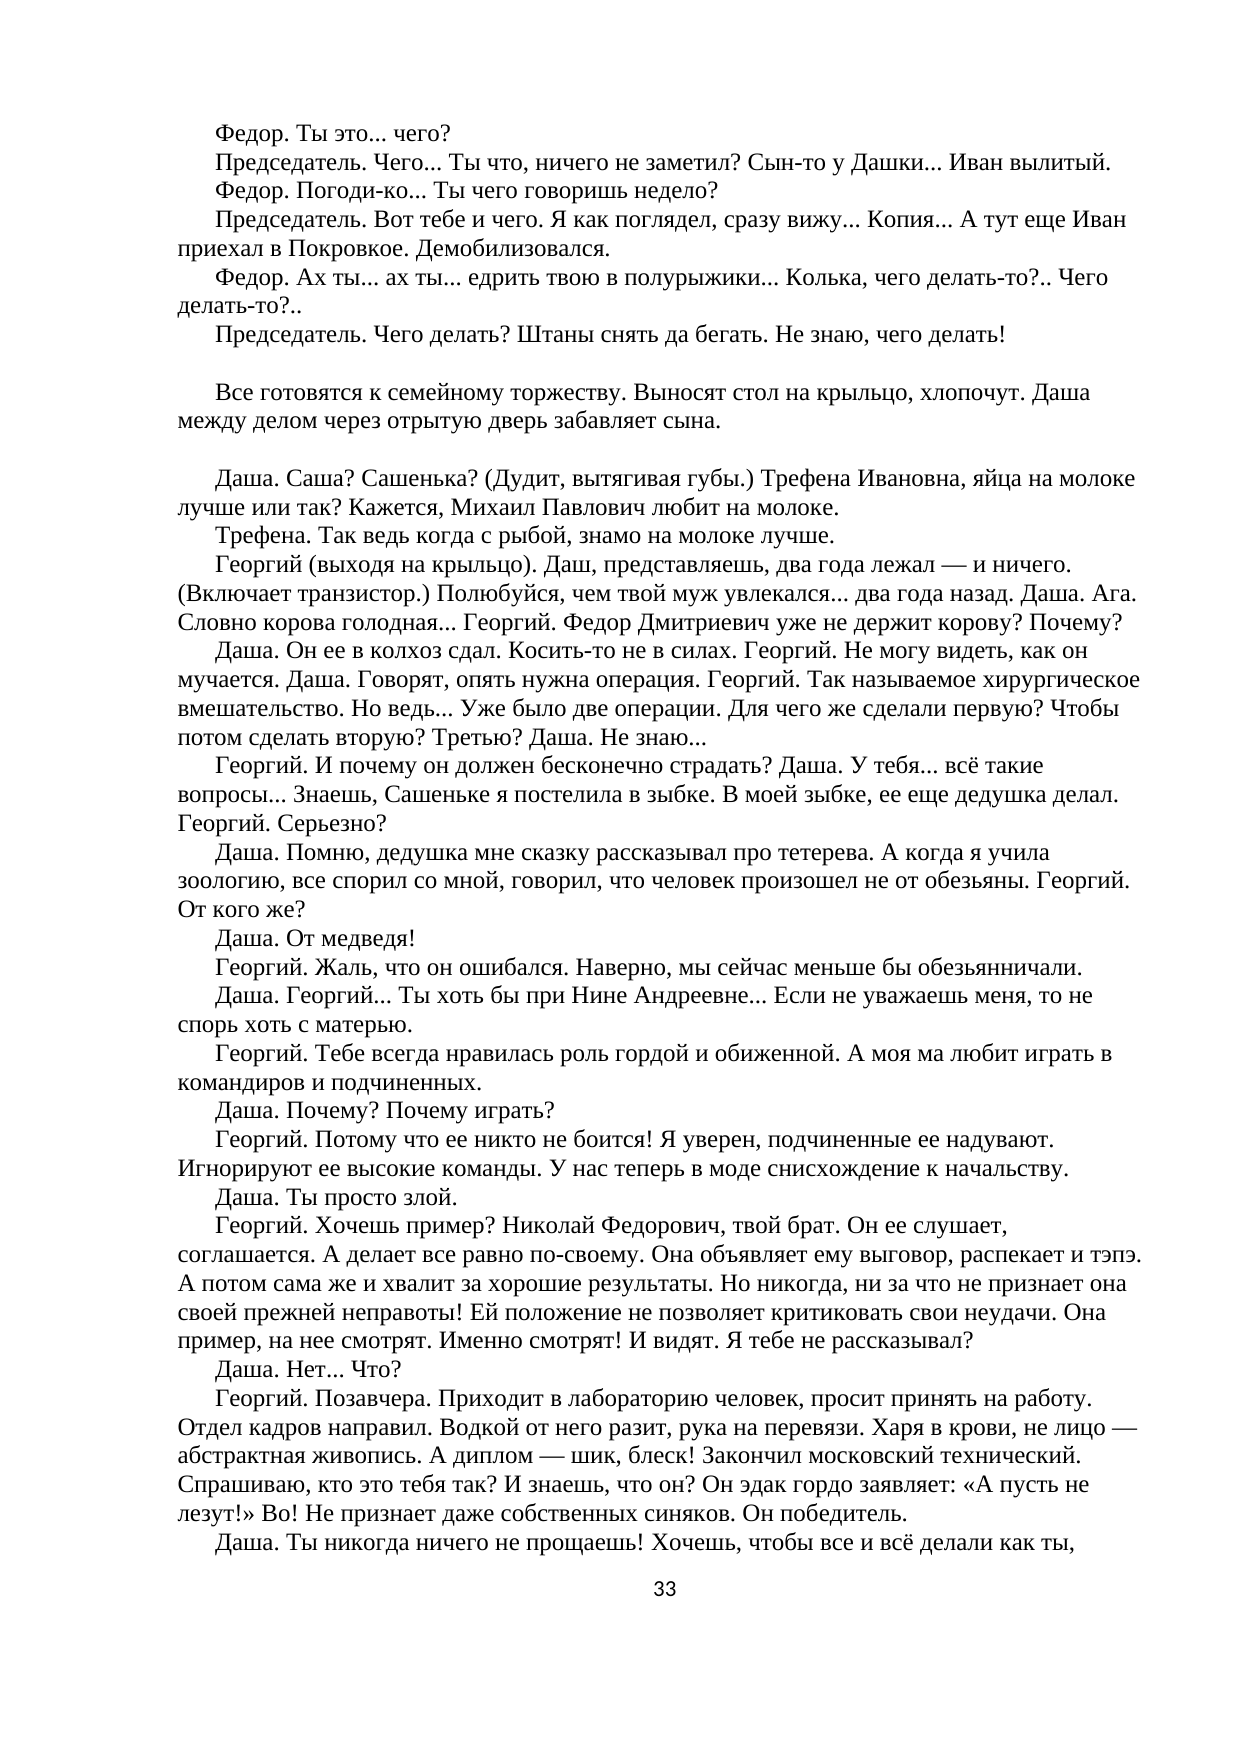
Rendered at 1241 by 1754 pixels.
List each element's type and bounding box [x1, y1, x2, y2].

text [177, 118, 1152, 1556]
